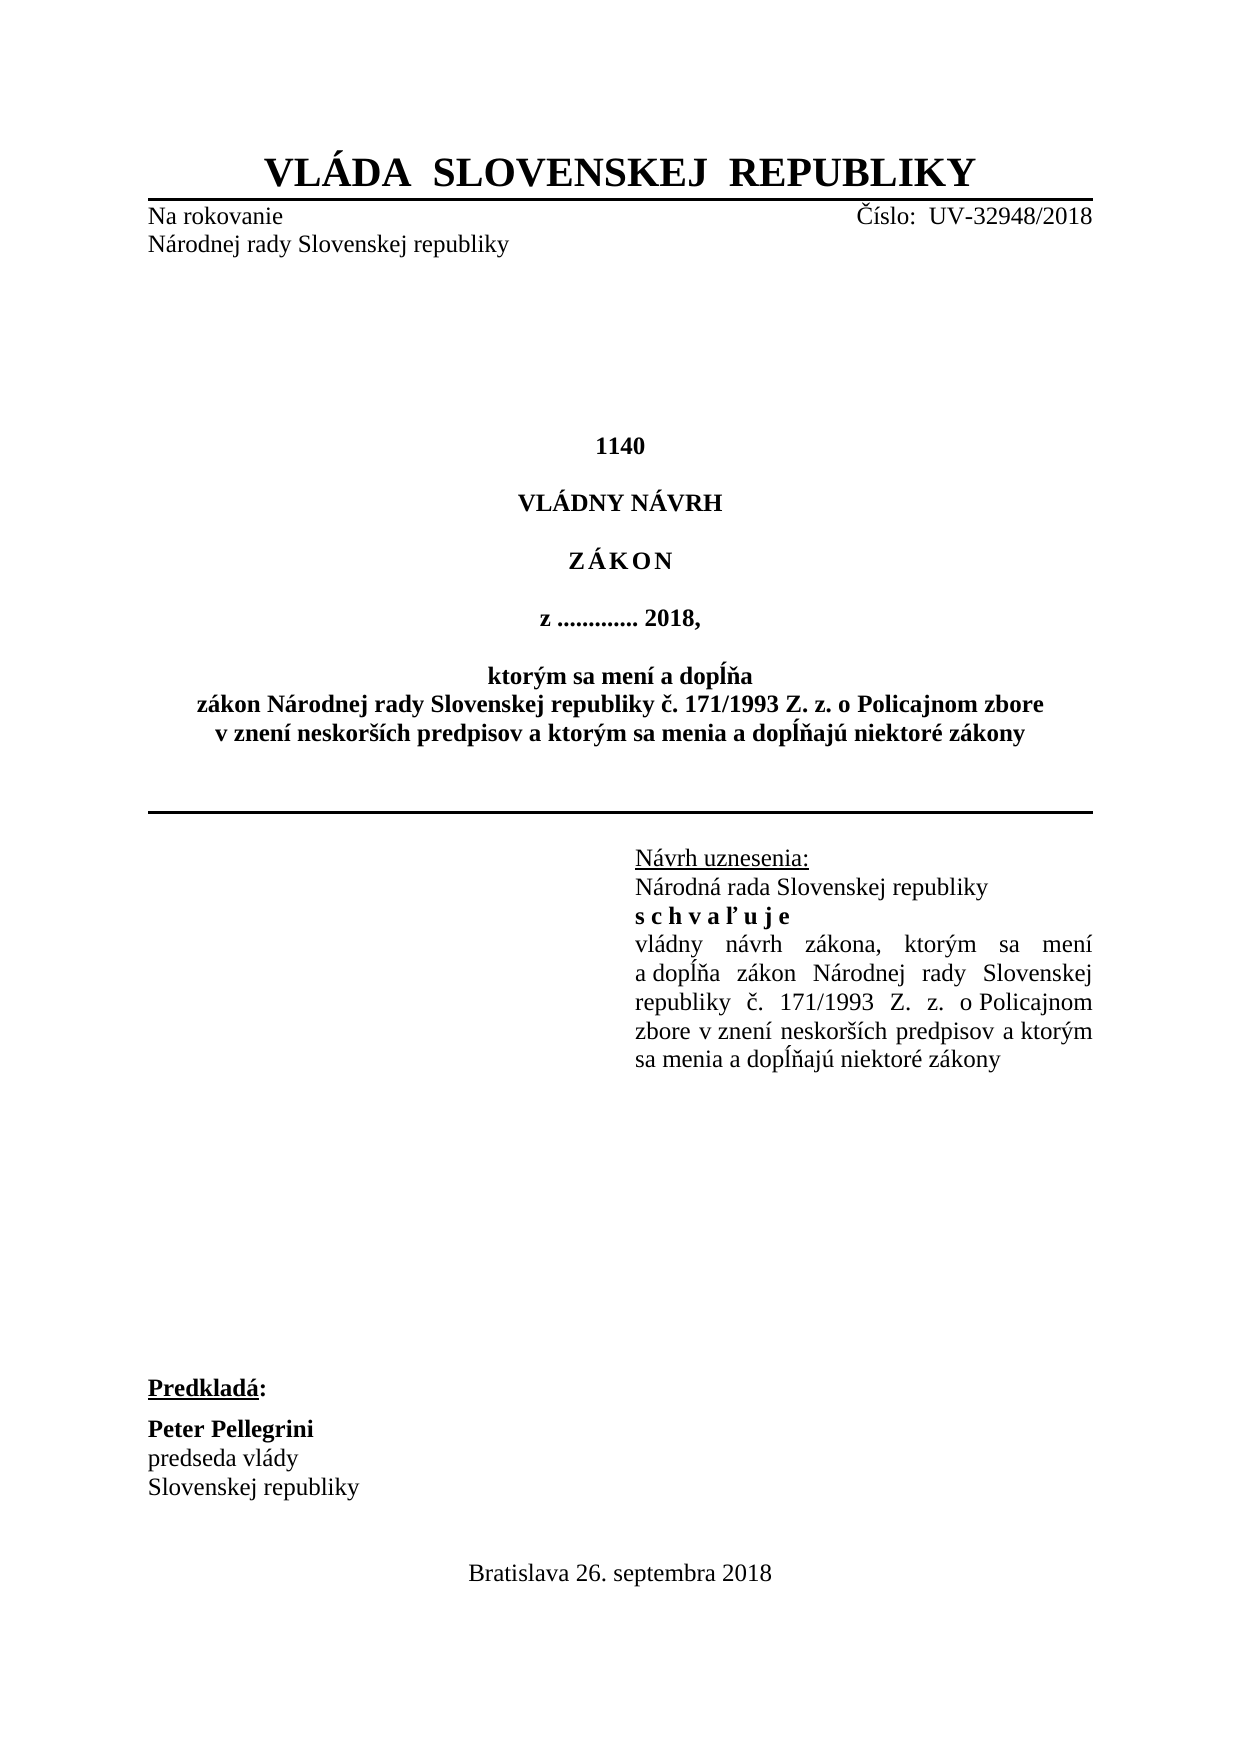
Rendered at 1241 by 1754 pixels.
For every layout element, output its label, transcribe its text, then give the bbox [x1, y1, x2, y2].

text v znení neskorších predpisov a ktorým sa menia a dopĺňajú niektoré zákony [148, 718, 1093, 747]
text Peter Pellegrini [148, 1414, 1093, 1443]
text Na rokovanie Číslo: UV-32948/2018 Národnej rady Slovenskej republiky [148, 201, 1093, 258]
text z ............. 2018, [148, 603, 1093, 632]
text ktorým sa mení a dopĺňa [148, 661, 1093, 689]
text Bratislava 26. septembra 2018 [148, 1558, 1093, 1587]
text ZÁKON [148, 546, 1093, 574]
text Slovenskej republiky [148, 1472, 1093, 1501]
text Návrh uznesenia: [635, 843, 1093, 872]
text s c h v a ľ u j e [635, 901, 1093, 929]
title Vláda Slovenskej republiky [148, 148, 1093, 198]
text 1140 [148, 431, 1093, 459]
text Predkladá: [148, 1373, 1093, 1402]
text zákon Národnej rady Slovenskej republiky č. 171/1993 Z. z. o Policajnom zbore [148, 689, 1093, 718]
text vládny návrh zákona, ktorým sa mení a dopĺňa zákon Národnej rady Slovenskej republiky č. 171/1993 Z. z. o Policajnom zbore v znení neskorších predpisov a ktorým sa menia a dopĺňajú niektoré zákony [635, 929, 1093, 1073]
text Národná rada Slovenskej republiky [635, 872, 1093, 901]
text predseda vlády [148, 1443, 1093, 1472]
text Vládny návrh [148, 488, 1093, 517]
